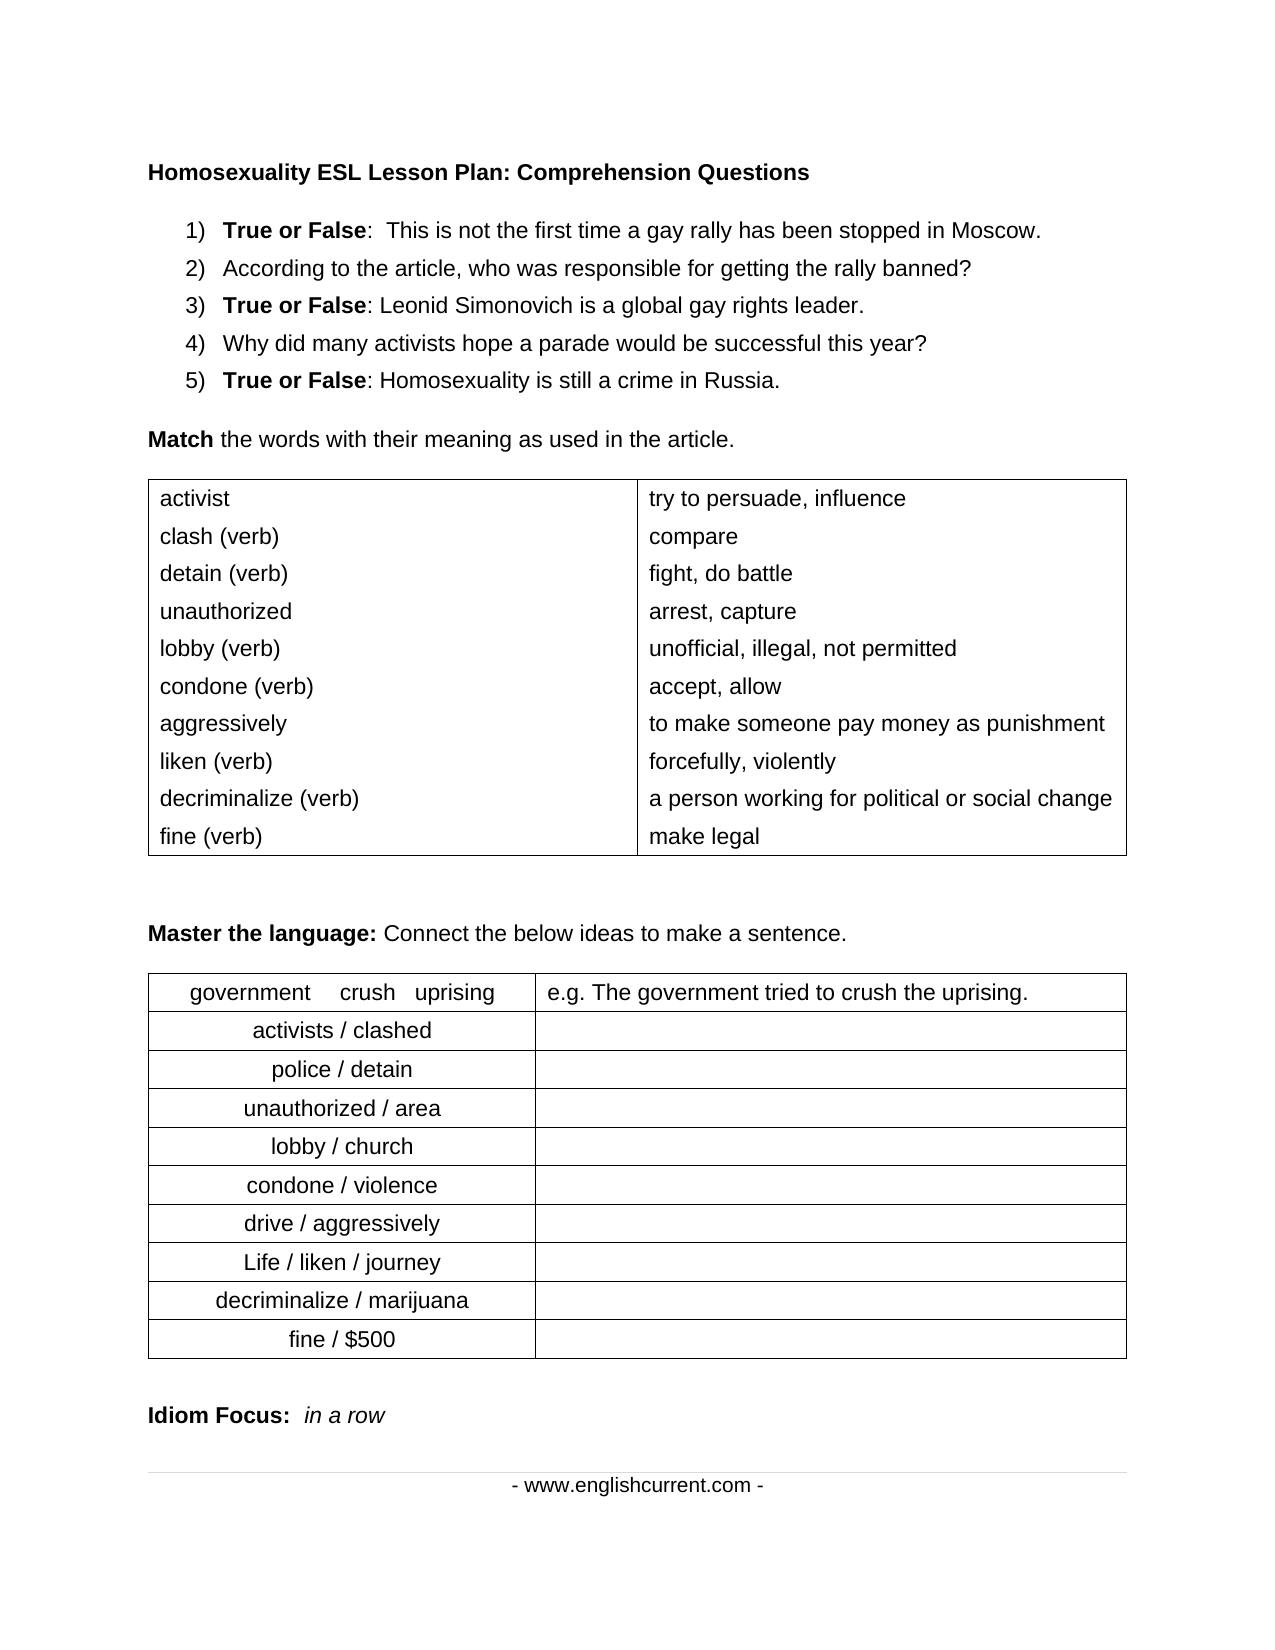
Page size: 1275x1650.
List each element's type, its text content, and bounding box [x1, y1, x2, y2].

table_cell lobby / church [149, 1128, 535, 1165]
list True or False: Homosexuality is still a crime in Russia. [185, 362, 1127, 399]
table_cell [536, 1243, 1126, 1281]
table_cell decriminalize / marijuana [149, 1282, 535, 1319]
text Homosexuality ESL Lesson Plan: Comprehension Questions [148, 154, 1127, 191]
table_cell [536, 1012, 1126, 1049]
table_header government crush uprising [149, 974, 535, 1011]
table_cell fine / $500 [149, 1320, 535, 1358]
table_cell [536, 1282, 1126, 1319]
table_header try to persuade, influence compare fight, do battle arrest, capture unofficial, illegal, not permitted accept, allow to make someone pay money as punishment forcefully, violently a person working for political or social change make legal [638, 480, 1126, 855]
table_cell Life / liken / journey [149, 1243, 535, 1281]
text Match the words with their meaning as used in the article. [148, 420, 1127, 458]
list Idiom Focus: in a row [148, 1396, 1127, 1434]
list According to the article, who was responsible for getting the rally banned? [185, 249, 1127, 287]
table_cell condone / violence [149, 1166, 535, 1204]
table_cell [536, 1128, 1126, 1165]
text Master the language: Connect the below ideas to make a sentence. [148, 914, 1127, 952]
table_cell [536, 1051, 1126, 1088]
table_cell [536, 1205, 1126, 1242]
table_cell [536, 1166, 1126, 1204]
list True or False: Leonid Simonovich is a global gay rights leader. [185, 287, 1127, 324]
list True or False: This is not the first time a gay rally has been stopped in Moscow. [185, 212, 1127, 249]
table_header activist clash (verb) detain (verb) unauthorized lobby (verb) condone (verb) aggressively liken (verb) decriminalize (verb) fine (verb) [149, 480, 637, 855]
table_cell [536, 1320, 1126, 1358]
table_cell activists / clashed [149, 1012, 535, 1049]
table_cell [536, 1089, 1126, 1127]
table_cell police / detain [149, 1051, 535, 1088]
table_cell unauthorized / area [149, 1089, 535, 1127]
table_header e.g. The government tried to crush the uprising. [536, 974, 1126, 1011]
table_cell drive / aggressively [149, 1205, 535, 1242]
list Why did many activists hope a parade would be successful this year? [185, 324, 1127, 362]
